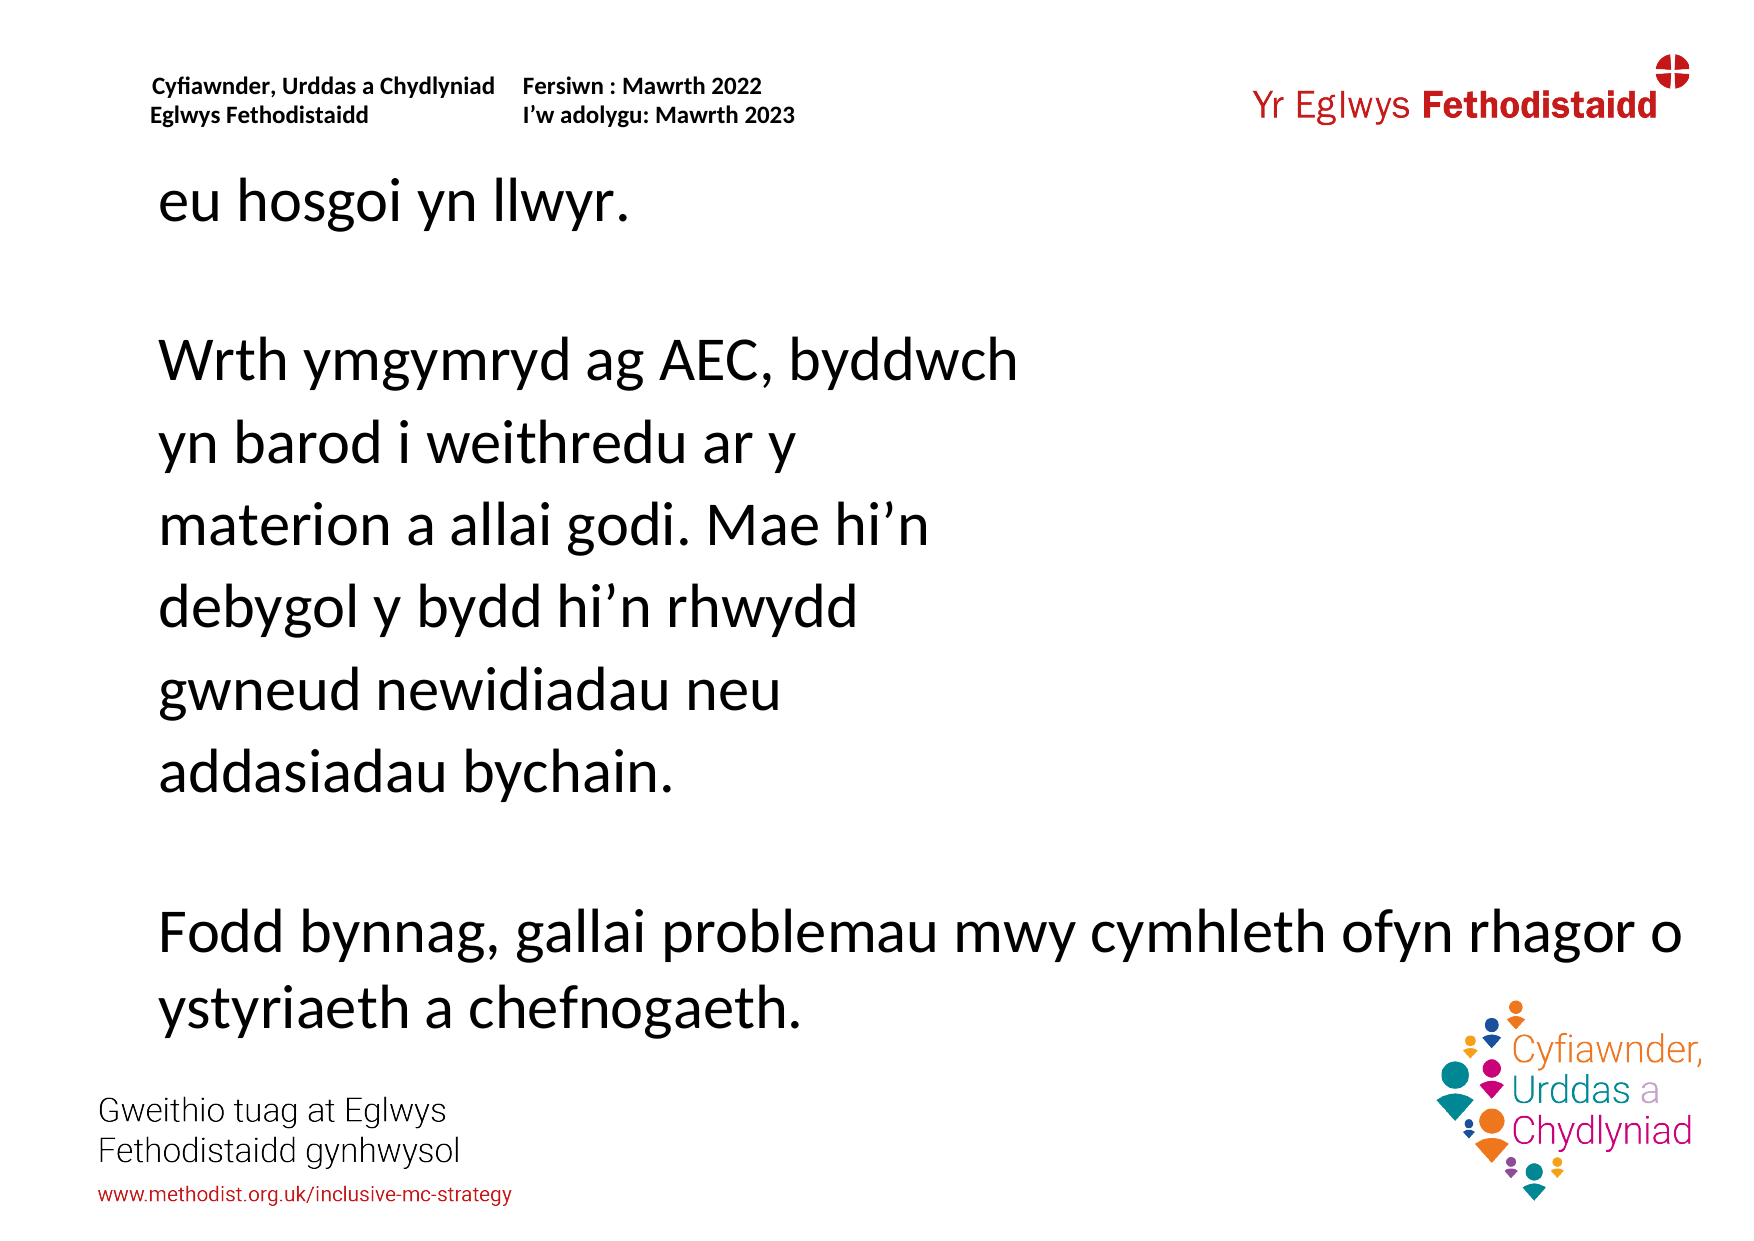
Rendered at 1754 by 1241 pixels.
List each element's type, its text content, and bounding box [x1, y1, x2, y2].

text Wrth ymgymryd ag AEC, byddwch yn barod i weithredu ar y materion a allai godi. Mae hi’n debygol y bydd hi’n rhwydd gwneud newidiadau neu addasiadau bychain. [158, 320, 1040, 808]
picture [1252, 42, 1690, 131]
picture [97, 1083, 528, 1214]
text Fodd bynnag, gallai problemau mwy cymhleth ofyn rhagor o ystyriaeth a chefnogaeth. [158, 891, 1695, 1044]
picture [1435, 999, 1702, 1202]
